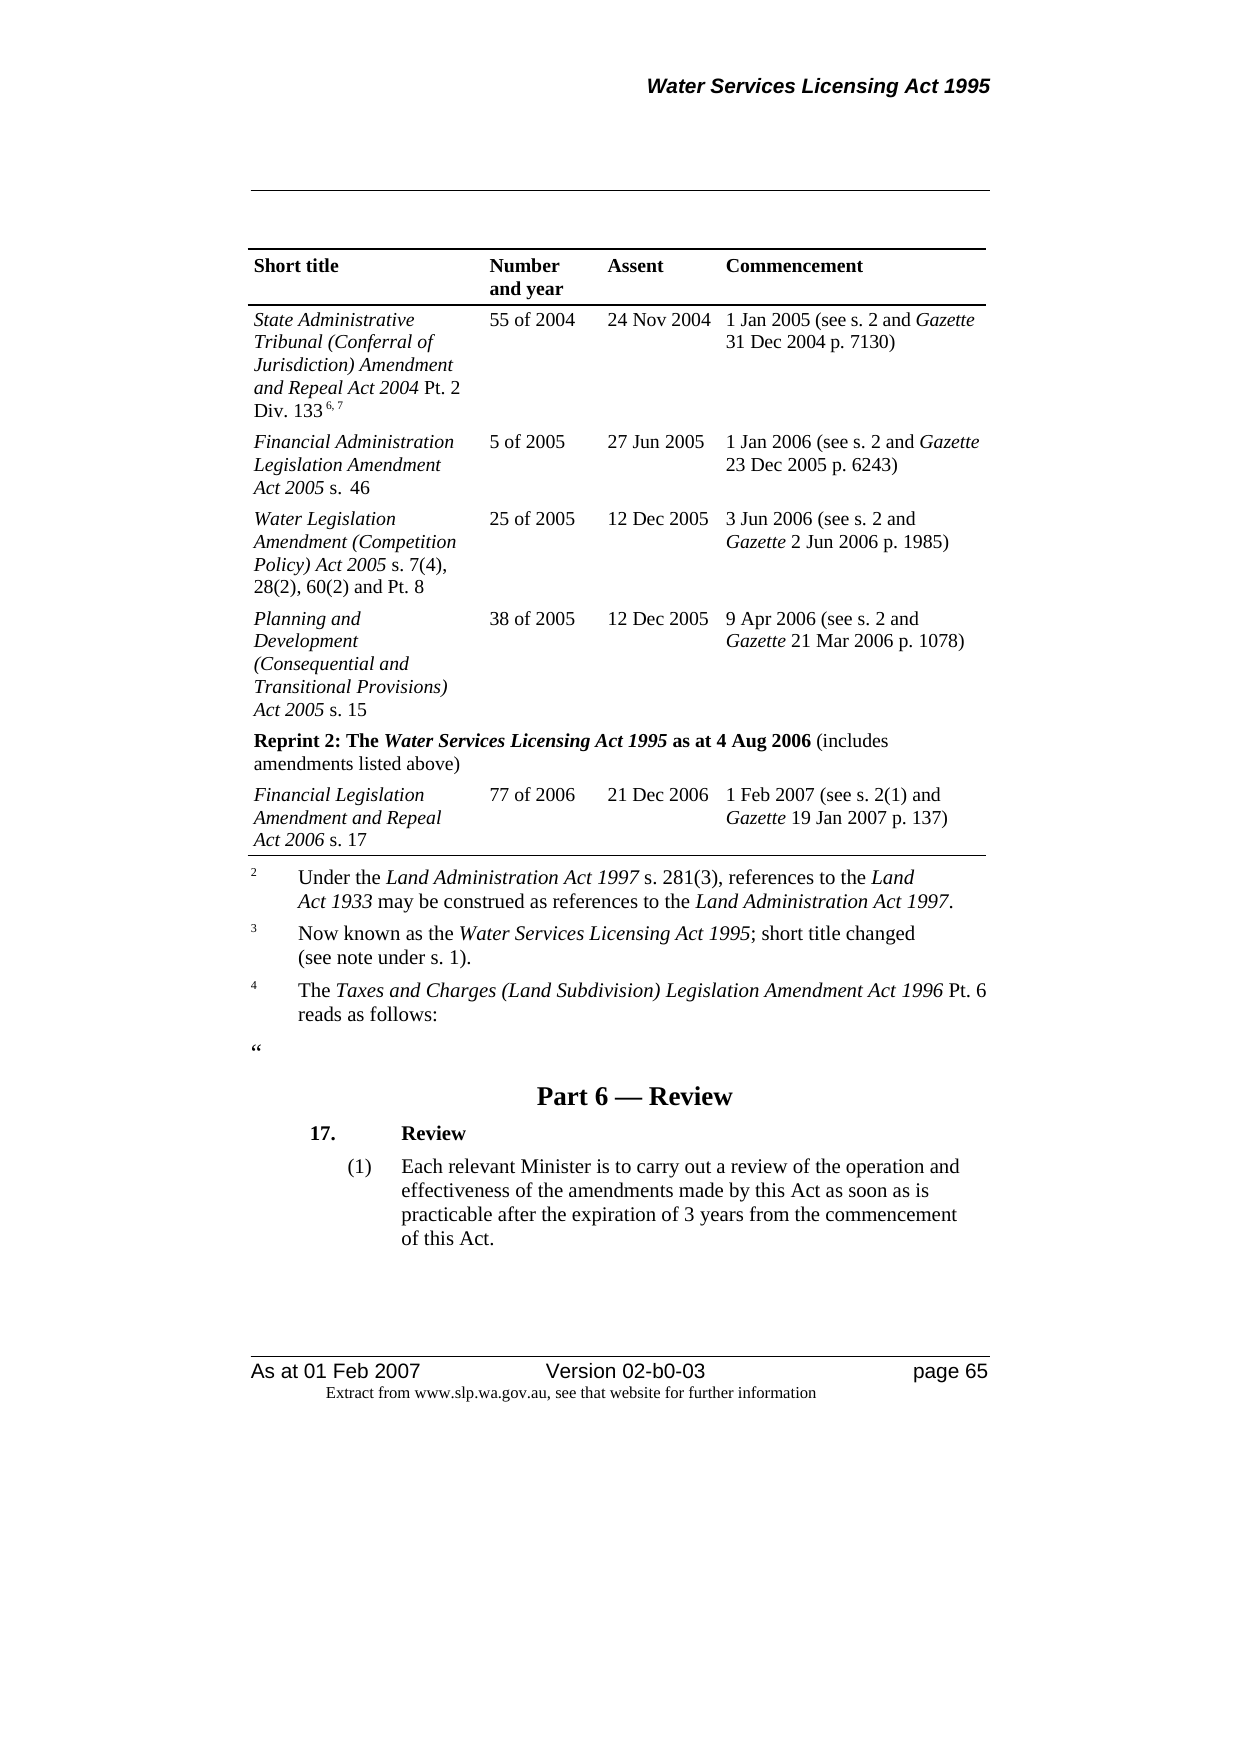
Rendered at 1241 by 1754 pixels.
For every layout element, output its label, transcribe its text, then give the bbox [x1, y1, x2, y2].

table_cell State Administrative Tribunal (Conferral of Jurisdiction) Amendment and Repeal Act 2004 Pt. 2 Div. 133 6, 7 [248, 306, 483, 426]
table_cell Financial Legislation Amendment and Repeal Act 2006 s. 17 [248, 779, 483, 855]
table_cell Water Legislation Amendment (Competition Policy) Act 2005 s. 7(4), 28(2), 60(2) and Pt. 8 [248, 503, 483, 602]
text “ [251, 1038, 990, 1067]
subtitle Part 6 — Review [309, 1079, 960, 1111]
subtitle 17. Review [309, 1121, 960, 1145]
table_cell 1 Jan 2006 (see s. 2 and Gazette 23 Dec 2005 p. 6243) [720, 426, 986, 503]
table_cell 25 of 2005 [484, 503, 602, 602]
table_cell 12 Dec 2005 [602, 602, 720, 725]
table_cell 27 Jun 2005 [602, 426, 720, 503]
table_cell 12 Dec 2005 [602, 503, 720, 602]
table_cell 9 Apr 2006 (see s. 2 and Gazette 21 Mar 2006 p. 1078) [720, 602, 986, 725]
table_cell 55 of 2004 [484, 306, 602, 426]
table_cell Reprint 2: The Water Services Licensing Act 1995 as at 4 Aug 2006 (includes amendments listed above) [248, 725, 986, 779]
text 3 Now known as the Water Services Licensing Act 1995; short title changed (see note under s. 1). [251, 921, 990, 969]
text 2 Under the Land Administration Act 1997 s. 281(3), references to the Land Act 1933 may be construed as references to the Land Administration Act 1997. [251, 865, 990, 913]
table_cell Planning and Development (Consequential and Transitional Provisions) Act 2005 s. 15 [248, 602, 483, 725]
table_cell 77 of 2006 [484, 779, 602, 855]
table_cell 24 Nov 2004 [602, 306, 720, 426]
table_cell Financial Administration Legislation Amendment Act 2005 s. 46 [248, 426, 483, 503]
table_cell 3 Jun 2006 (see s. 2 and Gazette 2 Jun 2006 p. 1985) [720, 503, 986, 602]
table_cell 1 Feb 2007 (see s. 2(1) and Gazette 19 Jan 2007 p. 137) [720, 779, 986, 855]
table_cell 5 of 2005 [484, 426, 602, 503]
text 4 The Taxes and Charges (Land Subdivision) Legislation Amendment Act 1996 Pt. 6 reads as follows: [251, 978, 990, 1026]
table_cell 38 of 2005 [484, 602, 602, 725]
table_cell 21 Dec 2006 [602, 779, 720, 855]
table_header Assent [602, 250, 720, 303]
table_header Short title [248, 250, 483, 303]
table_cell 1 Jan 2005 (see s. 2 and Gazette 31 Dec 2004 p. 7130) [720, 306, 986, 426]
table_header Commencement [720, 250, 986, 303]
table_header Number and year [484, 250, 602, 303]
text (1) Each relevant Minister is to carry out a review of the operation and effectiveness of the amendments made by this Act as soon as is practicable after the expiration of 3 years from the commencement of this Act. [312, 1153, 960, 1250]
